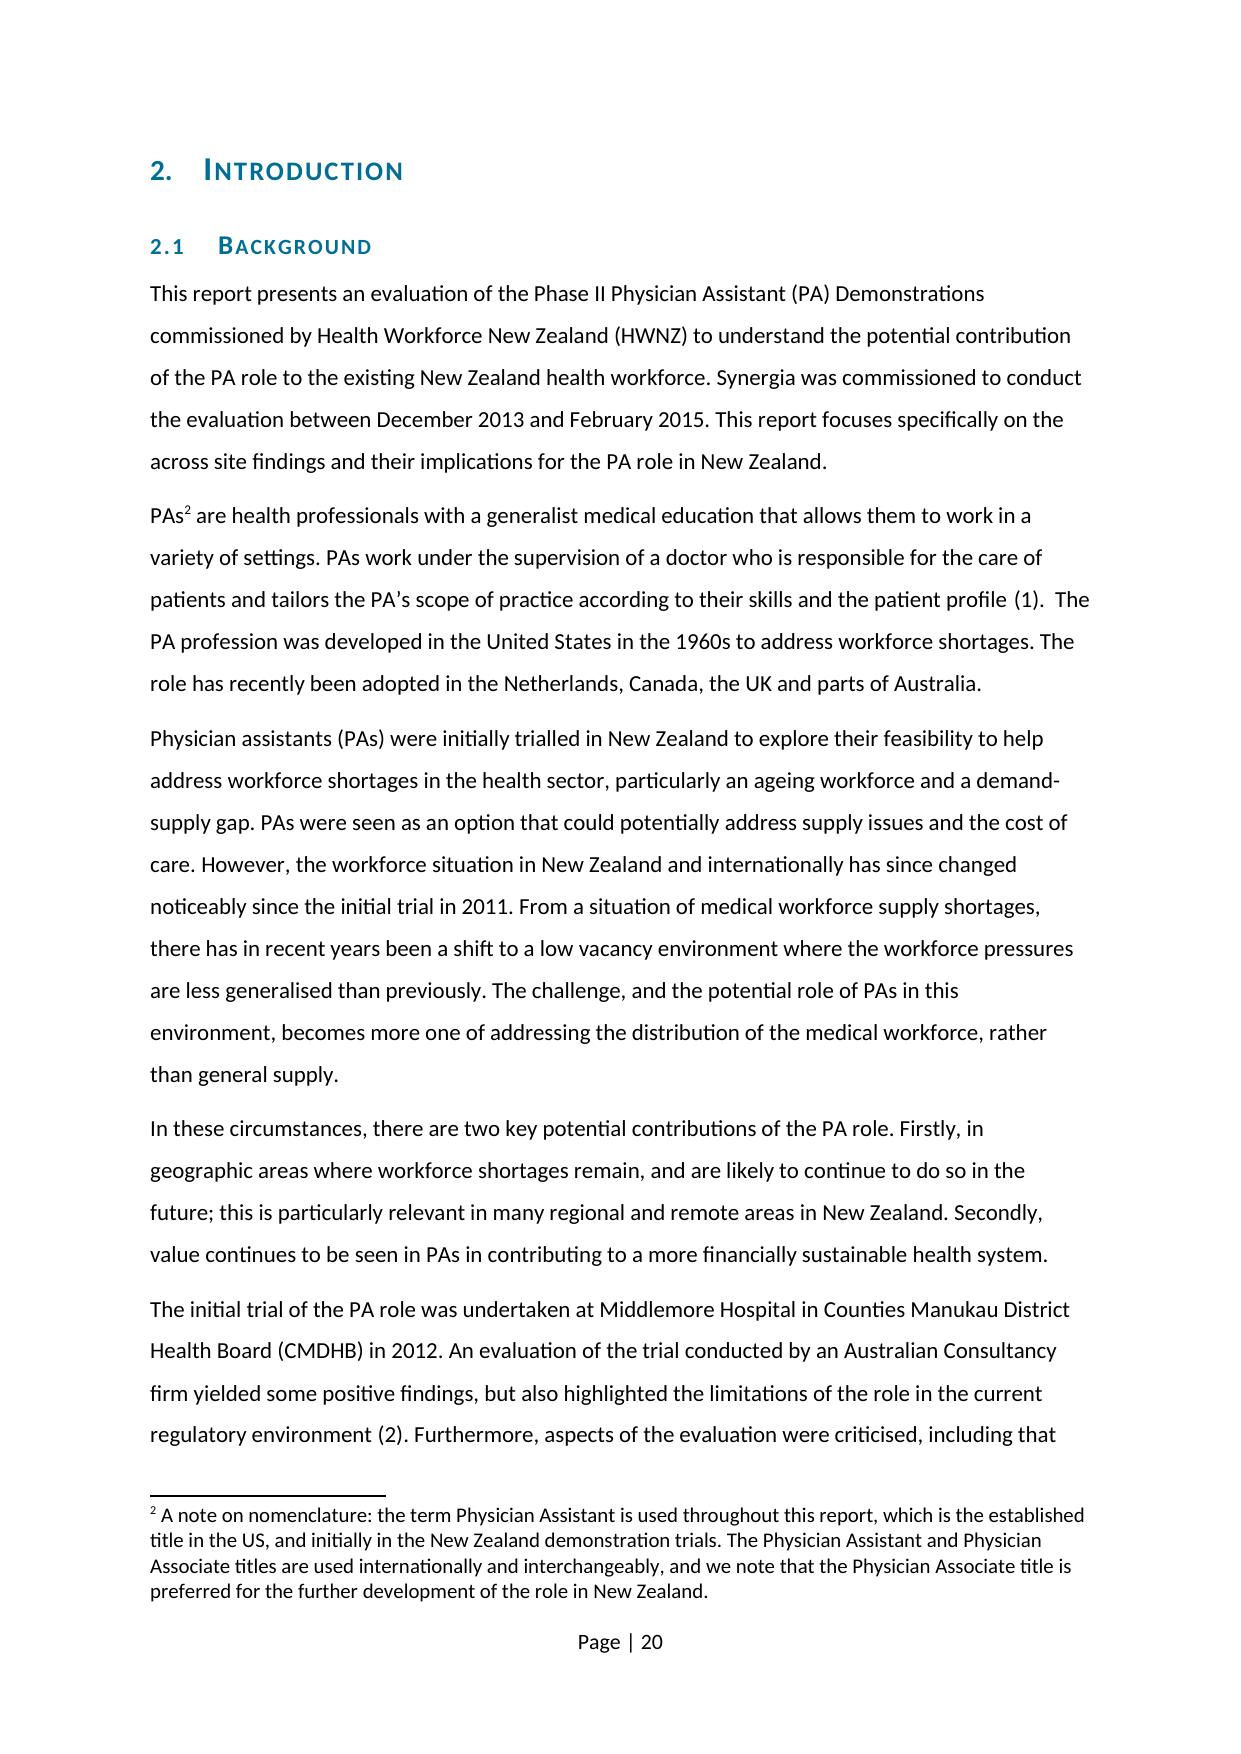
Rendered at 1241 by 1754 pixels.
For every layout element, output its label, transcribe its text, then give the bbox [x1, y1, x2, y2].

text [150, 1295, 1090, 1449]
subtitle Background [150, 229, 1090, 260]
text In these circumstances, there are two key potential contributions of the PA role. Firstly, in geographic areas where workforce shortages remain, and are likely to continue to do so in the future; this is particularly relevant in many regional and remote areas in New Zealand. Secondly, value continues to be seen in PAs in contributing to a more financially sustainable health system. [150, 1114, 1090, 1268]
text PAs are health professionals with a generalist medical education that allows them to work in a variety of settings. PAs work under the supervision of a doctor who is responsible for the care of patients and tailors the PA’s scope of practice according to their skills and the patient profile (1). The PA profession was developed in the United States in the 1960s to address workforce shortages. The role has recently been adopted in the Netherlands, Canada, the UK and parts of Australia. [150, 502, 1090, 697]
text Physician assistants (PAs) were initially trialled in New Zealand to explore their feasibility to help address workforce shortages in the health sector, particularly an ageing workforce and a demand-supply gap. PAs were seen as an option that could potentially address supply issues and the cost of care. However, the workforce situation in New Zealand and internationally has since changed noticeably since the initial trial in 2011. From a situation of medical workforce supply shortages, there has in recent years been a shift to a low vacancy environment where the workforce pressures are less generalised than previously. The challenge, and the potential role of PAs in this environment, becomes more one of addressing the distribution of the medical workforce, rather than general supply. [150, 724, 1090, 1088]
text This report presents an evaluation of the Phase II Physician Assistant (PA) Demonstrations commissioned by Health Workforce New Zealand (HWNZ) to understand the potential contribution of the PA role to the existing New Zealand health workforce. Synergia was commissioned to conduct the evaluation between December 2013 and February 2015. This report focuses specifically on the across site findings and their implications for the PA role in New Zealand. [150, 279, 1090, 475]
subtitle Introduction [150, 150, 1090, 187]
